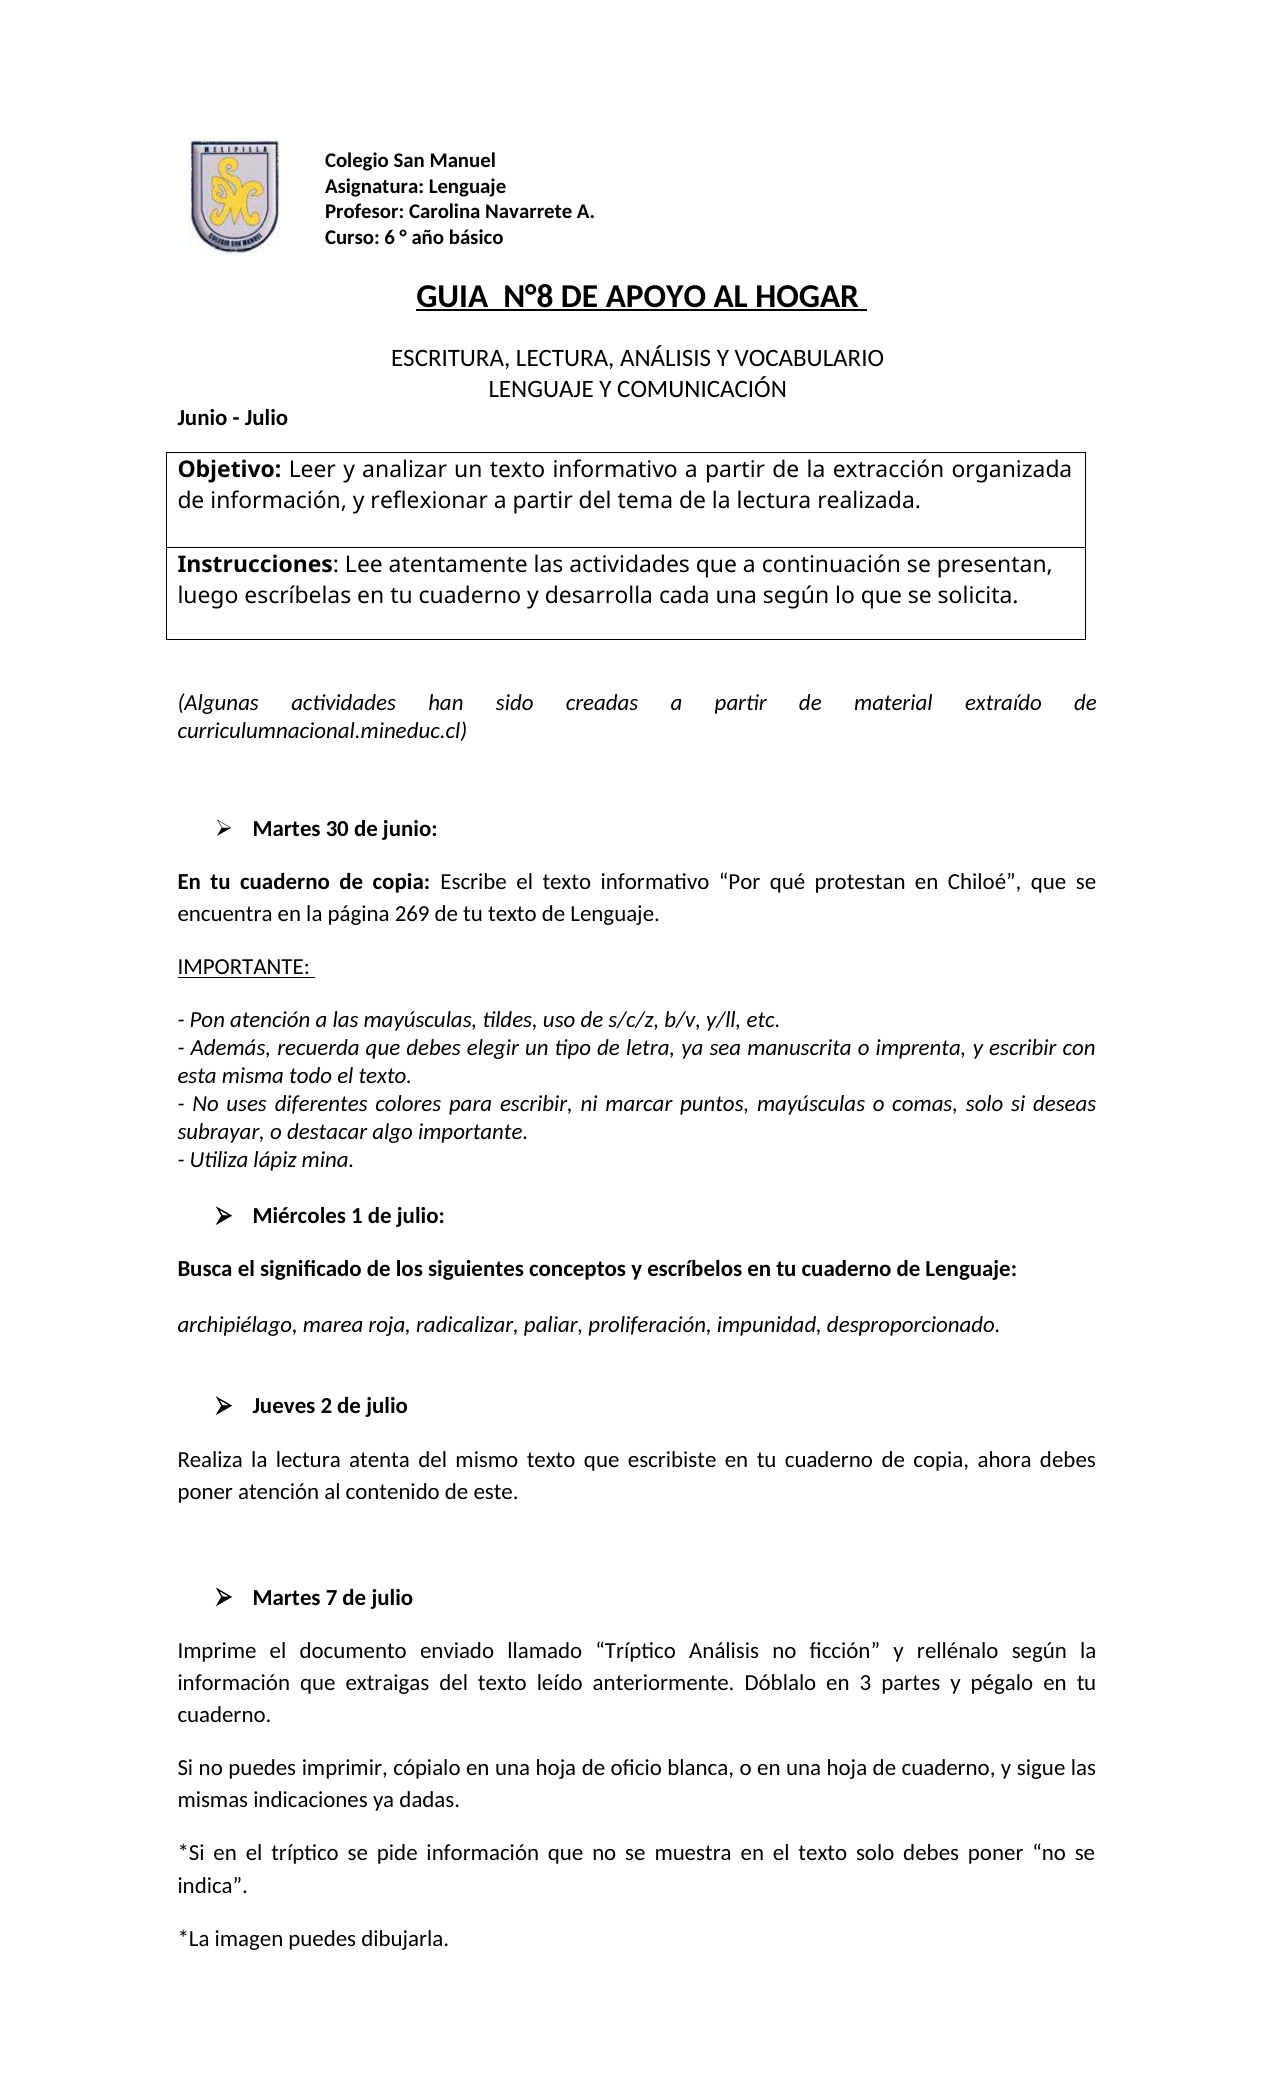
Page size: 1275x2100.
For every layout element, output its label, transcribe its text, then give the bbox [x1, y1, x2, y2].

text IMPORTANTE: [177, 952, 1098, 980]
picture [188, 137, 281, 173]
text En tu cuaderno de copia: Escribe el texto informativo “Por qué protestan en Chiloé”, que se encuentra en la página 269 de tu texto de Lenguaje. [177, 867, 1098, 927]
text - Además, recuerda que debes elegir un tipo de letra, ya sea manuscrita o imprenta, y escribir con esta misma todo el texto. [177, 1033, 1098, 1089]
text Junio - Julio [177, 403, 1098, 431]
text (Algunas actividades han sido creadas a partir de material extraído de curriculumnacional.mineduc.cl) [177, 688, 1098, 744]
text Asignatura: Lenguaje [177, 173, 1098, 198]
table_cell Instrucciones: Lee atentamente las actividades que a continuación se presentan, luego escríbelas en tu cuaderno y desarrolla cada una según lo que se solicita. [167, 548, 1085, 638]
text - No uses diferentes colores para escribir, ni marcar puntos, mayúsculas o comas, solo si deseas subrayar, o destacar algo importante. [177, 1089, 1098, 1146]
text Imprime el documento enviado llamado “Tríptico Análisis no ficción” y rellénalo según la información que extraigas del texto leído anteriormente. Dóblalo en 3 partes y pégalo en tu cuaderno. [177, 1636, 1098, 1728]
text *Si en el tríptico se pide información que no se muestra en el texto solo debes poner “no se indica”. [177, 1838, 1098, 1899]
text Si no puedes imprimir, cópialo en una hoja de oficio blanca, o en una hoja de cuaderno, y sigue las mismas indicaciones ya dadas. [177, 1753, 1098, 1813]
text Realiza la lectura atenta del mismo texto que escribiste en tu cuaderno de copia, ahora debes poner atención al contenido de este. [177, 1445, 1098, 1505]
text ESCRITURA, LECTURA, ANÁLISIS Y VOCABULARIO [177, 342, 1098, 373]
picture [188, 249, 281, 256]
text GUIA N°8 DE APOYO AL HOGAR [177, 275, 1098, 315]
list Jueves 2 de julio [215, 1392, 1098, 1420]
table_header Objetivo: Leer y analizar un texto informativo a partir de la extracción organizada de información, y reflexionar a partir del tema de la lectura realizada. [167, 453, 1085, 547]
text archipiélago, marea roja, radicalizar, paliar, proliferación, impunidad, desproporcionado. [177, 1311, 1098, 1339]
list Martes 7 de julio [215, 1583, 1098, 1611]
text Colegio San Manuel [251, 148, 1098, 173]
text Curso: 6 ° año básico [177, 224, 1098, 249]
text - Pon atención a las mayúsculas, tildes, uso de s/c/z, b/v, y/ll, etc. [177, 1005, 1098, 1033]
text Profesor: Carolina Navarrete A. [177, 198, 1098, 224]
text LENGUAJE Y COMUNICACIÓN [177, 373, 1098, 403]
list Martes 30 de junio: [215, 814, 1098, 842]
text - Utiliza lápiz mina. [177, 1146, 1098, 1173]
list Miércoles 1 de julio: [215, 1202, 1098, 1229]
text *La imagen puedes dibujarla. [177, 1924, 1098, 1952]
text Busca el significado de los siguientes conceptos y escríbelos en tu cuaderno de Lenguaje: [177, 1254, 1098, 1283]
